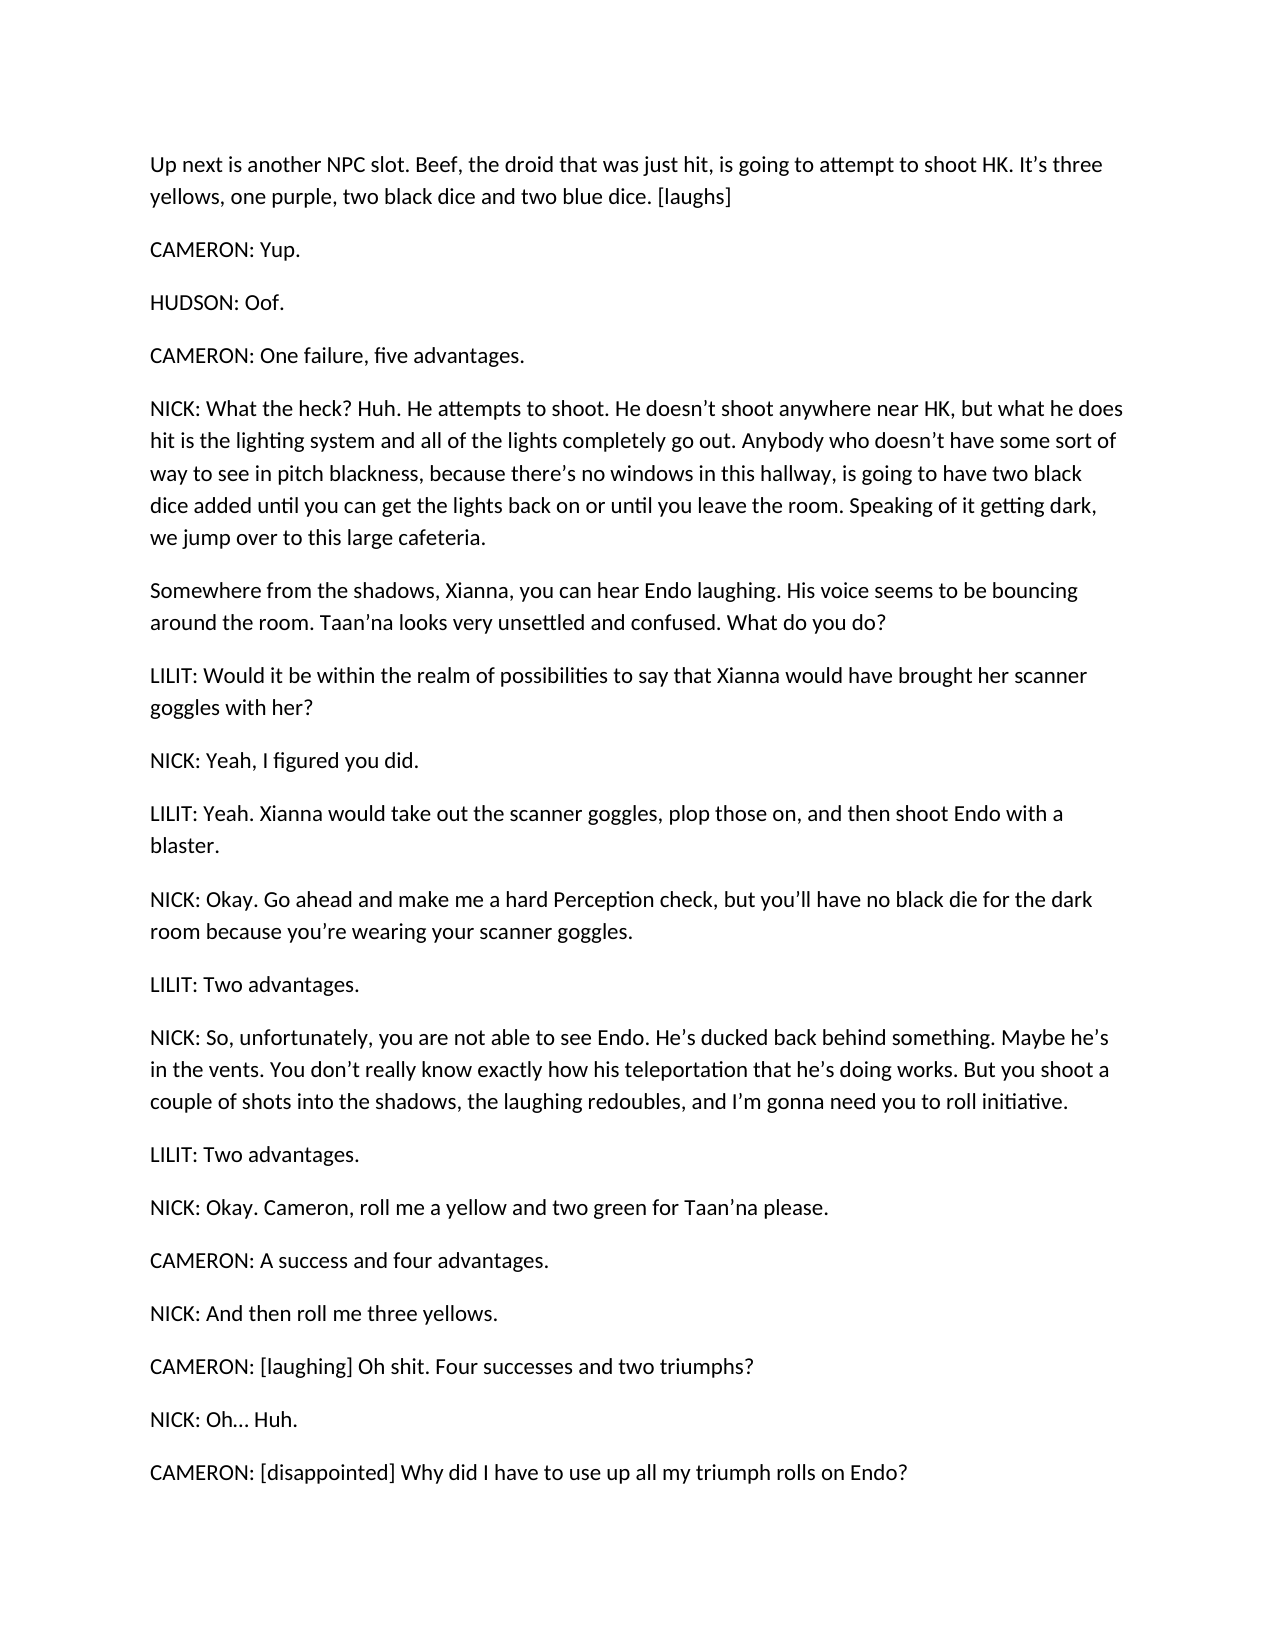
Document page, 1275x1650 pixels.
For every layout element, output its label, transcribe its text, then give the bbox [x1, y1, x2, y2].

text LILIT: Would it be within the realm of possibilities to say that Xianna would have brought her scanner goggles with her? [150, 661, 1125, 721]
text LILIT: Two advantages. [150, 1140, 1125, 1168]
text NICK: So, unfortunately, you are not able to see Endo. He’s ducked back behind something. Maybe he’s in the vents. You don’t really know exactly how his teleportation that he’s doing works. But you shoot a couple of shots into the shadows, the laughing redoubles, and I’m gonna need you to roll initiative. [150, 1023, 1125, 1115]
text NICK: What the heck? Huh. He attempts to shoot. He doesn’t shoot anywhere near HK, but what he does hit is the lighting system and all of the lights completely go out. Anybody who doesn’t have some sort of way to see in pitch blackness, because there’s no windows in this hallway, is going to have two black dice added until you can get the lights back on or until you leave the room. Speaking of it getting dark, we jump over to this large cafeteria. [150, 394, 1125, 551]
text Somewhere from the shadows, Xianna, you can hear Endo laughing. His voice seems to be bouncing around the room. Taan’na looks very unsettled and confused. What do you do? [150, 576, 1125, 636]
text LILIT: Yeah. Xianna would take out the scanner goggles, plop those on, and then shoot Endo with a blaster. [150, 799, 1125, 860]
text CAMERON: [laughing] Oh shit. Four successes and two triumphs? [150, 1352, 1125, 1380]
text NICK: Okay. Cameron, roll me a yellow and two green for Taan’na please. [150, 1193, 1125, 1221]
text LILIT: Two advantages. [150, 970, 1125, 998]
text CAMERON: Yup. [150, 235, 1125, 263]
text Up next is another NPC slot. Beef, the droid that was just hit, is going to attempt to shoot HK. It’s three yellows, one purple, two black dice and two blue dice. [laughs] [150, 150, 1125, 210]
text NICK: And then roll me three yellows. [150, 1299, 1125, 1327]
text HUDSON: Oof. [150, 288, 1125, 316]
text NICK: Okay. Go ahead and make me a hard Perception check, but you’ll have no black die for the dark room because you’re wearing your scanner goggles. [150, 885, 1125, 945]
text CAMERON: [disappointed] Why did I have to use up all my triumph rolls on Endo? [150, 1458, 1125, 1486]
text CAMERON: One failure, five advantages. [150, 341, 1125, 369]
text NICK: Yeah, I figured you did. [150, 746, 1125, 774]
text NICK: Oh… Huh. [150, 1405, 1125, 1433]
text CAMERON: A success and four advantages. [150, 1246, 1125, 1274]
